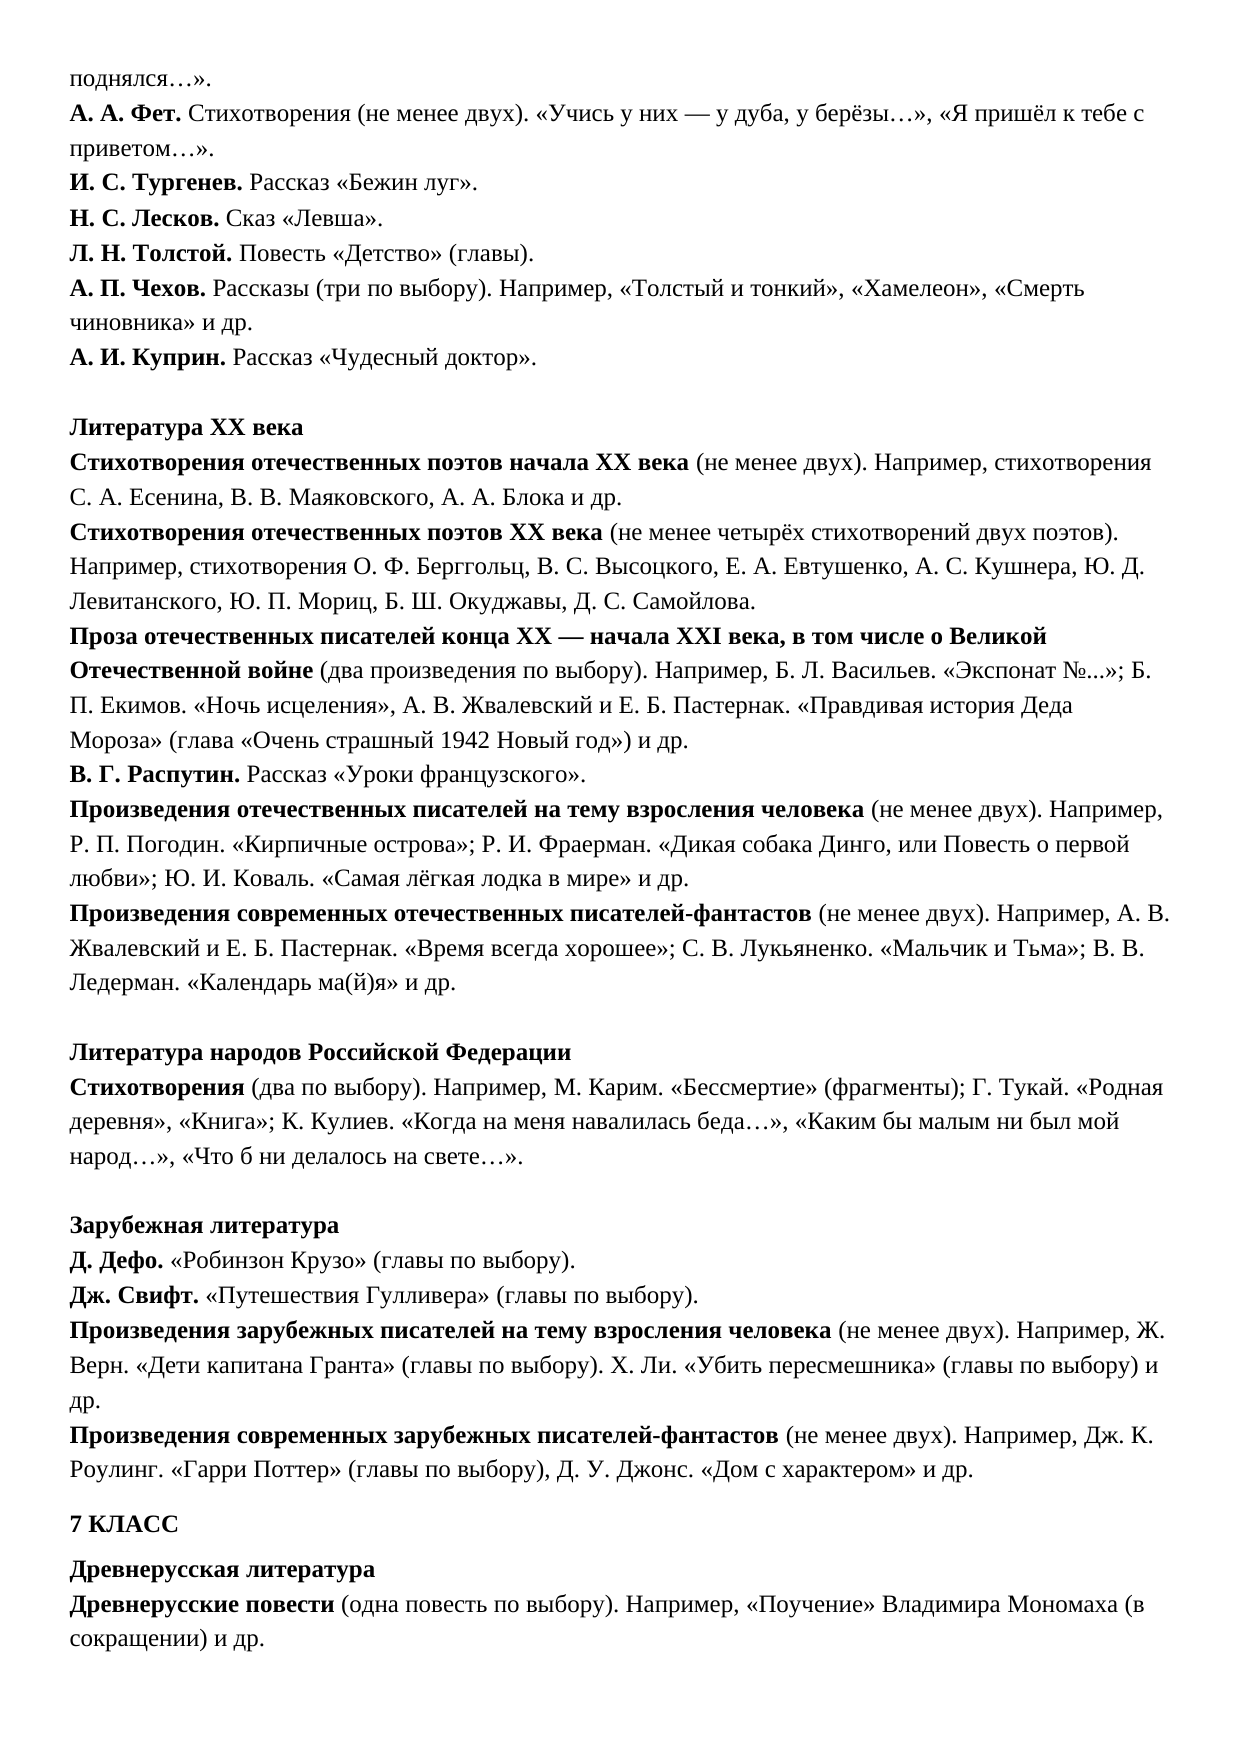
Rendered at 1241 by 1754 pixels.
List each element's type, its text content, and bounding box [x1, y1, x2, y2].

text Произведения современных отечественных писателей-фантастов (не менее двух). Например, А. В. Жвалевский и Е. Б. Пастернак. «Время всегда хорошее»; С. В. Лукьяненко. «Мальчик и Тьма»; В. В. Ледерман. «Календарь ма(й)я» и др. [69, 898, 1173, 996]
text Проза отечественных писателей конца XX — начала XXI века, в том числе о Великой Отечественной войне (два произведения по выбору). Например, Б. Л. Васильев. «Экспонат №...»; Б. П. Екимов. «Ночь исцеления», А. В. Жвалевский и Е. Б. Пастернак. «Правдивая история Деда Мороза» (глава «Очень страшный 1942 Новый год») и др. [69, 621, 1152, 753]
text В. Г. Распутин. Рассказ «Уроки французского». [69, 759, 1184, 788]
text Произведения отечественных писателей на тему взросления человека (не менее двух). Например, Р. П. Погодин. «Кирпичные острова»; Р. И. Фраерман. «Дикая собака Динго, или Повесть о первой любви»; Ю. И. Коваль. «Самая лёгкая лодка в мире» и др. [69, 794, 1166, 892]
text Древнерусская литература [69, 1554, 1184, 1582]
text Дж. Свифт. «Путешествия Гулливера» (главы по выбору). [69, 1281, 1184, 1309]
text Н. С. Лесков. Сказ «Левша». [69, 203, 1184, 232]
text Л. Н. Толстой. Повесть «Детство» (главы). [69, 238, 1184, 267]
text Произведения современных зарубежных писателей-фантастов (не менее двух). Например, Дж. К. Роулинг. «Гарри Поттер» (главы по выбору), Д. У. Джонс. «Дом с характером» и др. [69, 1420, 1156, 1483]
text А. И. Куприн. Рассказ «Чудесный доктор». [69, 342, 1184, 371]
text Стихотворения отечественных поэтов начала ХХ века (не менее двух). Например, стихотворения С. А. Есенина, В. В. Маяковского, А. А. Блока и др. [69, 447, 1154, 511]
text Произведения зарубежных писателей на тему взросления человека (не менее двух). Например, Ж. Верн. «Дети капитана Гранта» (главы по выбору). Х. Ли. «Убить пересмешника» (главы по выбору) и др. [69, 1316, 1168, 1414]
text И. С. Тургенев. Рассказ «Бежин луг». [69, 168, 1184, 197]
text Стихотворения (два по выбору). Например, М. Карим. «Бессмертие» (фрагменты); Г. Тукай. «Родная деревня», «Книга»; К. Кулиев. «Когда на меня навалилась беда…», «Каким бы малым ни был мой народ…», «Что б ни делалось на свете…». [69, 1072, 1184, 1170]
text А. А. Фет. Стихотворения (не менее двух). «Учись у них — у дуба, у берёзы…», «Я пришёл к тебе с приветом…». [69, 98, 1184, 162]
text Древнерусские повести (одна повесть по выбору). Например, «Поучение» Владимира Мономаха (в сокращении) и др. [69, 1589, 1184, 1652]
subtitle Зарубежная литература [69, 1211, 1184, 1239]
text поднялся…». [69, 63, 1184, 92]
text А. П. Чехов. Рассказы (три по выбору). Например, «Толстый и тонкий», «Хамелеон», «Смерть чиновника» и др. [69, 273, 1184, 336]
subtitle КЛАСС [69, 1509, 1184, 1537]
text Стихотворения отечественных поэтов XX века (не менее четырёх стихотворений двух поэтов). Например, стихотворения О. Ф. Берггольц, В. С. Высоцкого, Е. А. Евтушенко, А. С. Кушнера, Ю. Д. Левитанского, Ю. П. Мориц, Б. Ш. Окуджавы, Д. С. Самойлова. [69, 517, 1148, 615]
subtitle Литература XX века [69, 412, 1184, 441]
text Д. Дефо. «Робинзон Крузо» (главы по выбору). [69, 1246, 1184, 1274]
subtitle Литература народов Российской Федерации [69, 1037, 1184, 1065]
